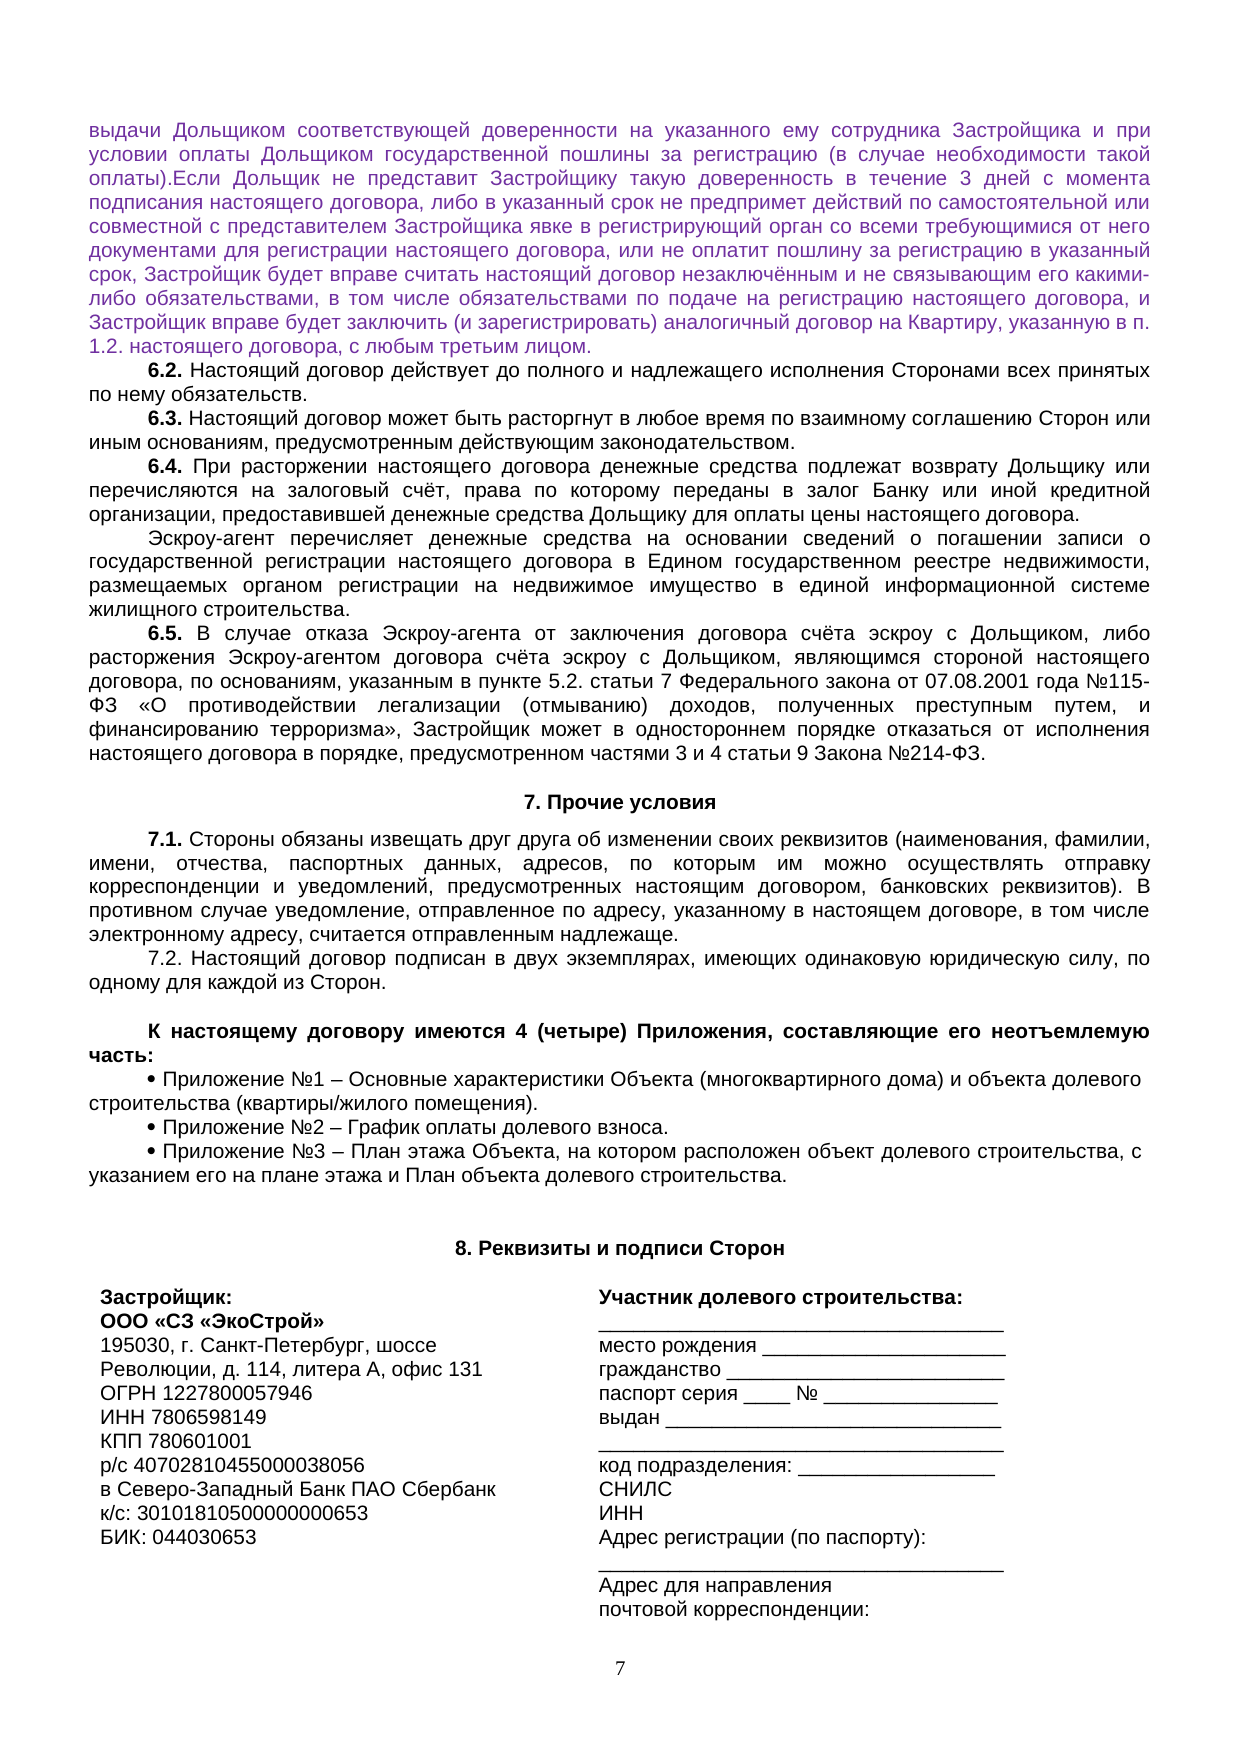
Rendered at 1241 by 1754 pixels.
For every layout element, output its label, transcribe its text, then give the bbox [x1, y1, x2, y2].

text 7. Прочие условия [89, 790, 1152, 814]
text 6.2. Настоящий договор действует до полного и надлежащего исполнения Сторонами всех принятых по нему обязательств. [89, 358, 1152, 406]
text 6.3. Настоящий договор может быть расторгнут в любое время по взаимному соглашению Сторон или иным основаниям, предусмотренным действующим законодательством. [89, 406, 1152, 453]
text Эскроу-агент перечисляет денежные средства на основании сведений о погашении записи о государственной регистрации настоящего договора в Едином государственном реестре недвижимости, размещаемых органом регистрации на недвижимое имущество в единой информационной системе жилищного строительства. [89, 525, 1152, 621]
list Приложение №1 – Основные характеристики Объекта (многоквартирного дома) и объекта долевого строительства (квартиры/жилого помещения). [89, 1067, 1143, 1115]
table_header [89, 1285, 587, 1622]
text 7.2. Настоящий договор подписан в двух экземплярах, имеющих одинаковую юридическую силу, по одному для каждой из Сторон. [89, 946, 1152, 994]
text 6.4. При расторжении настоящего договора денежные средства подлежат возврату Дольщику или перечисляются на залоговый счёт, права по которому переданы в залог Банку или иной кредитной организации, предоставившей денежные средства Дольщику для оплаты цены настоящего договора. [89, 453, 1152, 525]
text 8. Реквизиты и подписи Сторон [89, 1236, 1152, 1260]
text 7.1. Стороны обязаны извещать друг друга об изменении своих реквизитов (наименования, фамилии, имени, отчества, паспортных данных, адресов, по которым им можно осуществлять отправку корреспонденции и уведомлений, предусмотренных настоящим договором, банковских реквизитов). В противном случае уведомление, отправленное по адресу, указанному в настоящем договоре, в том числе электронному адресу, считается отправленным надлежаще. [89, 826, 1152, 946]
text 6.5. В случае отказа Эскроу-агента от заключения договора счёта эскроу с Дольщиком, либо расторжения Эскроу-агентом договора счёта эскроу с Дольщиком, являющимся стороной настоящего договора, по основаниям, указанным в пункте 5.2. статьи 7 Федерального закона от 07.08.2001 года №115-ФЗ «О противодействии легализации (отмыванию) доходов, полученных преступным путем, и финансированию терроризма», Застройщик может в одностороннем порядке отказаться от исполнения настоящего договора в порядке, предусмотренном частями 3 и 4 статьи 9 Закона №214-ФЗ. [89, 621, 1152, 765]
text К настоящему договору имеются 4 (четыре) Приложения, составляющие его неотъемлемую часть: [89, 1019, 1152, 1067]
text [89, 118, 1152, 358]
list Приложение №3 – План этажа Объекта, на котором расположен объект долевого строительства, с указанием его на плане этажа и План объекта долевого строительства. [89, 1139, 1143, 1187]
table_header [587, 1285, 1021, 1622]
list Приложение №2 – График оплаты долевого взноса. [89, 1115, 1143, 1139]
